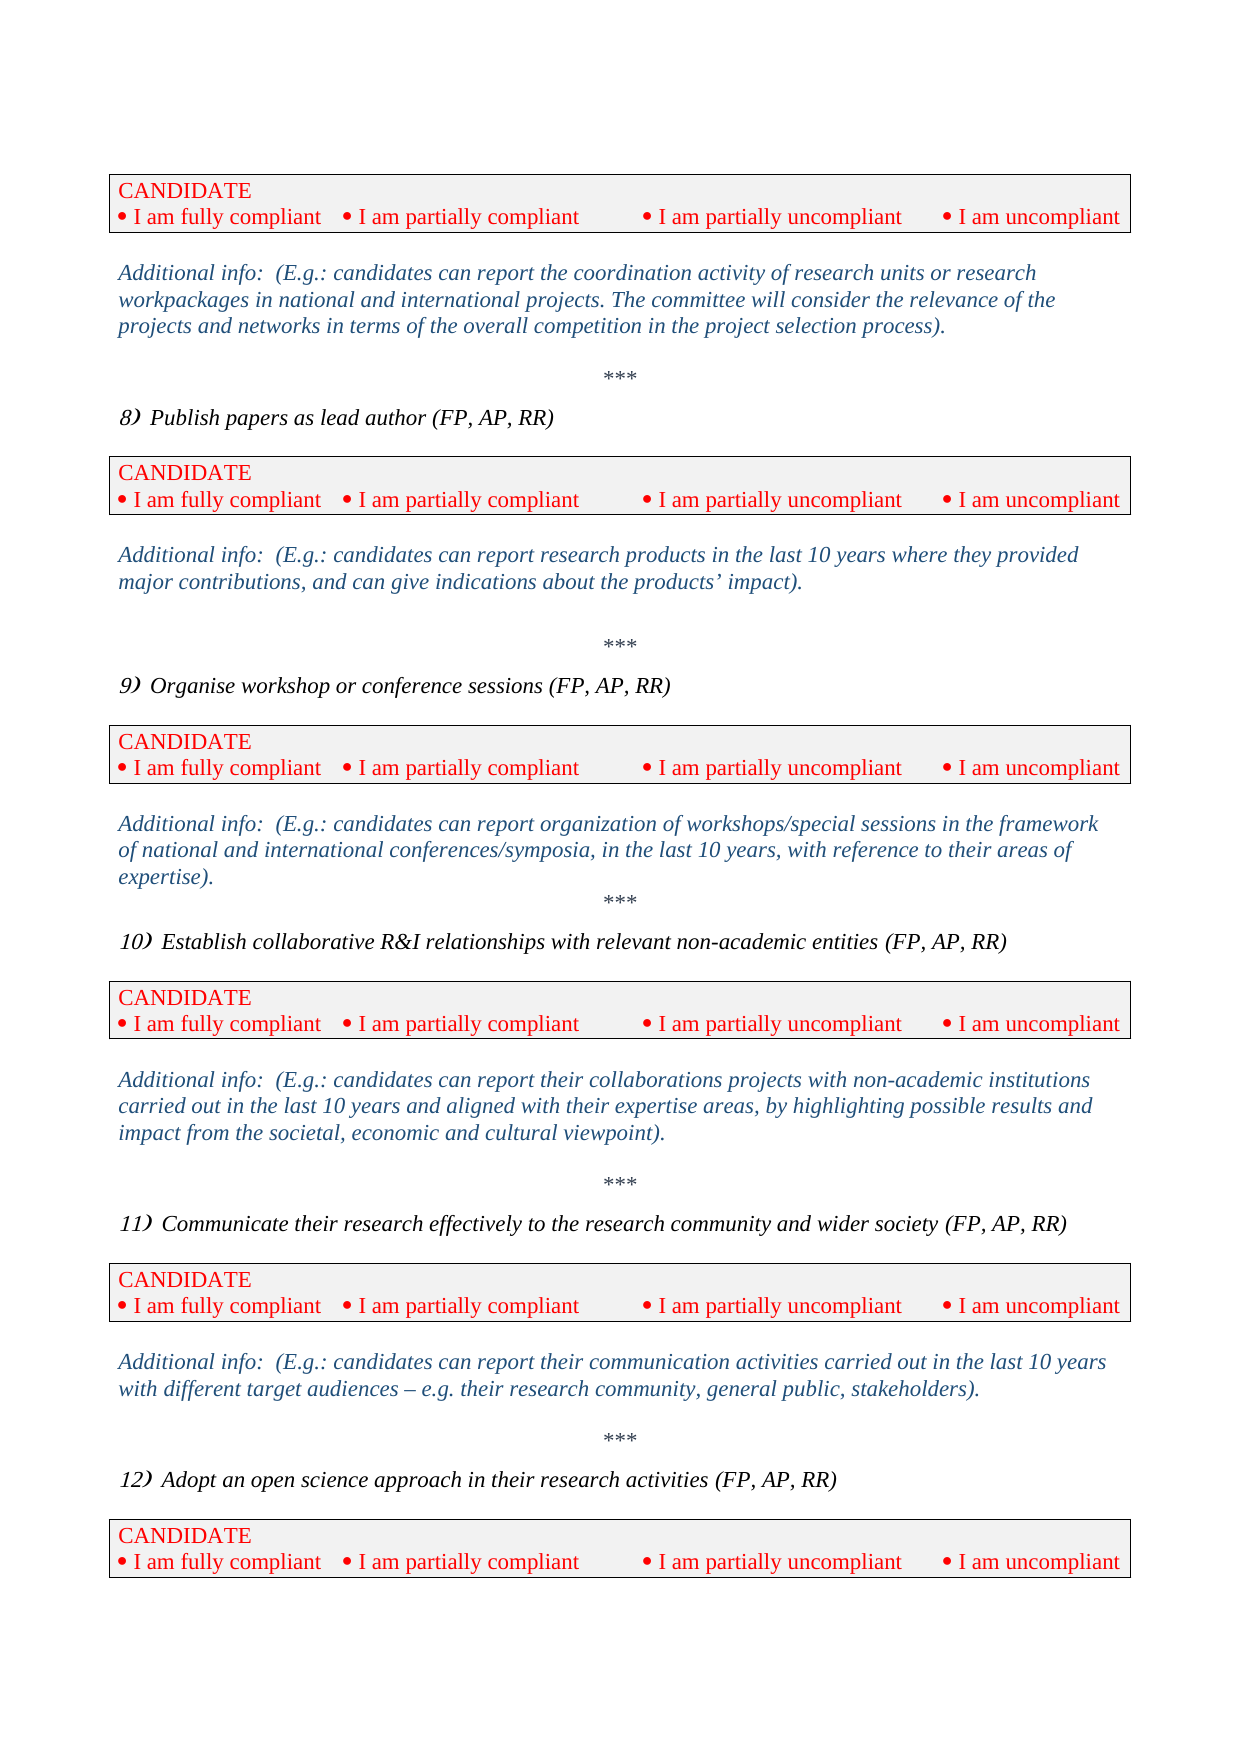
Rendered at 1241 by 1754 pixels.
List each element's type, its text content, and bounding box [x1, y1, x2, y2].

text *** [118, 365, 1122, 391]
text I am fully compliant I am partially compliant I am partially uncompliant I am uncompliant [110, 1007, 1130, 1038]
text CANDIDATE [110, 1264, 1130, 1289]
text Establish collaborative R&I relationships with relevant non-academic entities (FP, AP, RR) [118, 928, 1122, 954]
text Additional info: (E.g.: candidates can report their communication activities carried out in the last 10 years with different target audiences – e.g. their research community, general public, stakeholders). [118, 1348, 1122, 1401]
text *** [118, 633, 1122, 659]
text CANDIDATE [110, 726, 1130, 751]
text CANDIDATE [110, 982, 1130, 1007]
text I am fully compliant I am partially compliant I am partially uncompliant I am uncompliant [110, 1545, 1130, 1577]
text Additional info: (E.g.: candidates can report research products in the last 10 years where they provided major contributions, and can give indications about the products’ impact). [118, 542, 1122, 594]
text CANDIDATE [110, 1520, 1130, 1545]
text Additional info: (E.g.: candidates can report organization of workshops/special sessions in the framework of national and international conferences/symposia, in the last 10 years, with reference to their areas of expertise). [118, 810, 1122, 889]
text *** [118, 1427, 1122, 1454]
text Publish papers as lead author (FP, AP, RR) [118, 403, 1122, 430]
text Organise workshop or conference sessions (FP, AP, RR) [118, 672, 1122, 698]
text I am fully compliant I am partially compliant I am partially uncompliant I am uncompliant [110, 483, 1130, 514]
text *** [118, 1171, 1122, 1198]
text I am fully compliant I am partially compliant I am partially uncompliant I am uncompliant [110, 1289, 1130, 1321]
text CANDIDATE [110, 457, 1130, 483]
text Adopt an open science approach in their research activities (FP, AP, RR) [118, 1466, 1122, 1492]
text CANDIDATE [110, 175, 1130, 200]
text I am fully compliant I am partially compliant I am partially uncompliant I am uncompliant [110, 751, 1130, 783]
text Additional info: (E.g.: candidates can report the coordination activity of research units or research workpackages in national and international projects. The committee will consider the relevance of the projects and networks in terms of the overall competition in the project selection process). [118, 259, 1122, 338]
text *** [118, 889, 1122, 915]
text I am fully compliant I am partially compliant I am partially uncompliant I am uncompliant [110, 200, 1130, 232]
text Additional info: (E.g.: candidates can report their collaborations projects with non-academic institutions carried out in the last 10 years and aligned with their expertise areas, by highlighting possible results and impact from the societal, economic and cultural viewpoint). [118, 1066, 1122, 1145]
text Communicate their research effectively to the research community and wider society (FP, AP, RR) [118, 1210, 1122, 1237]
